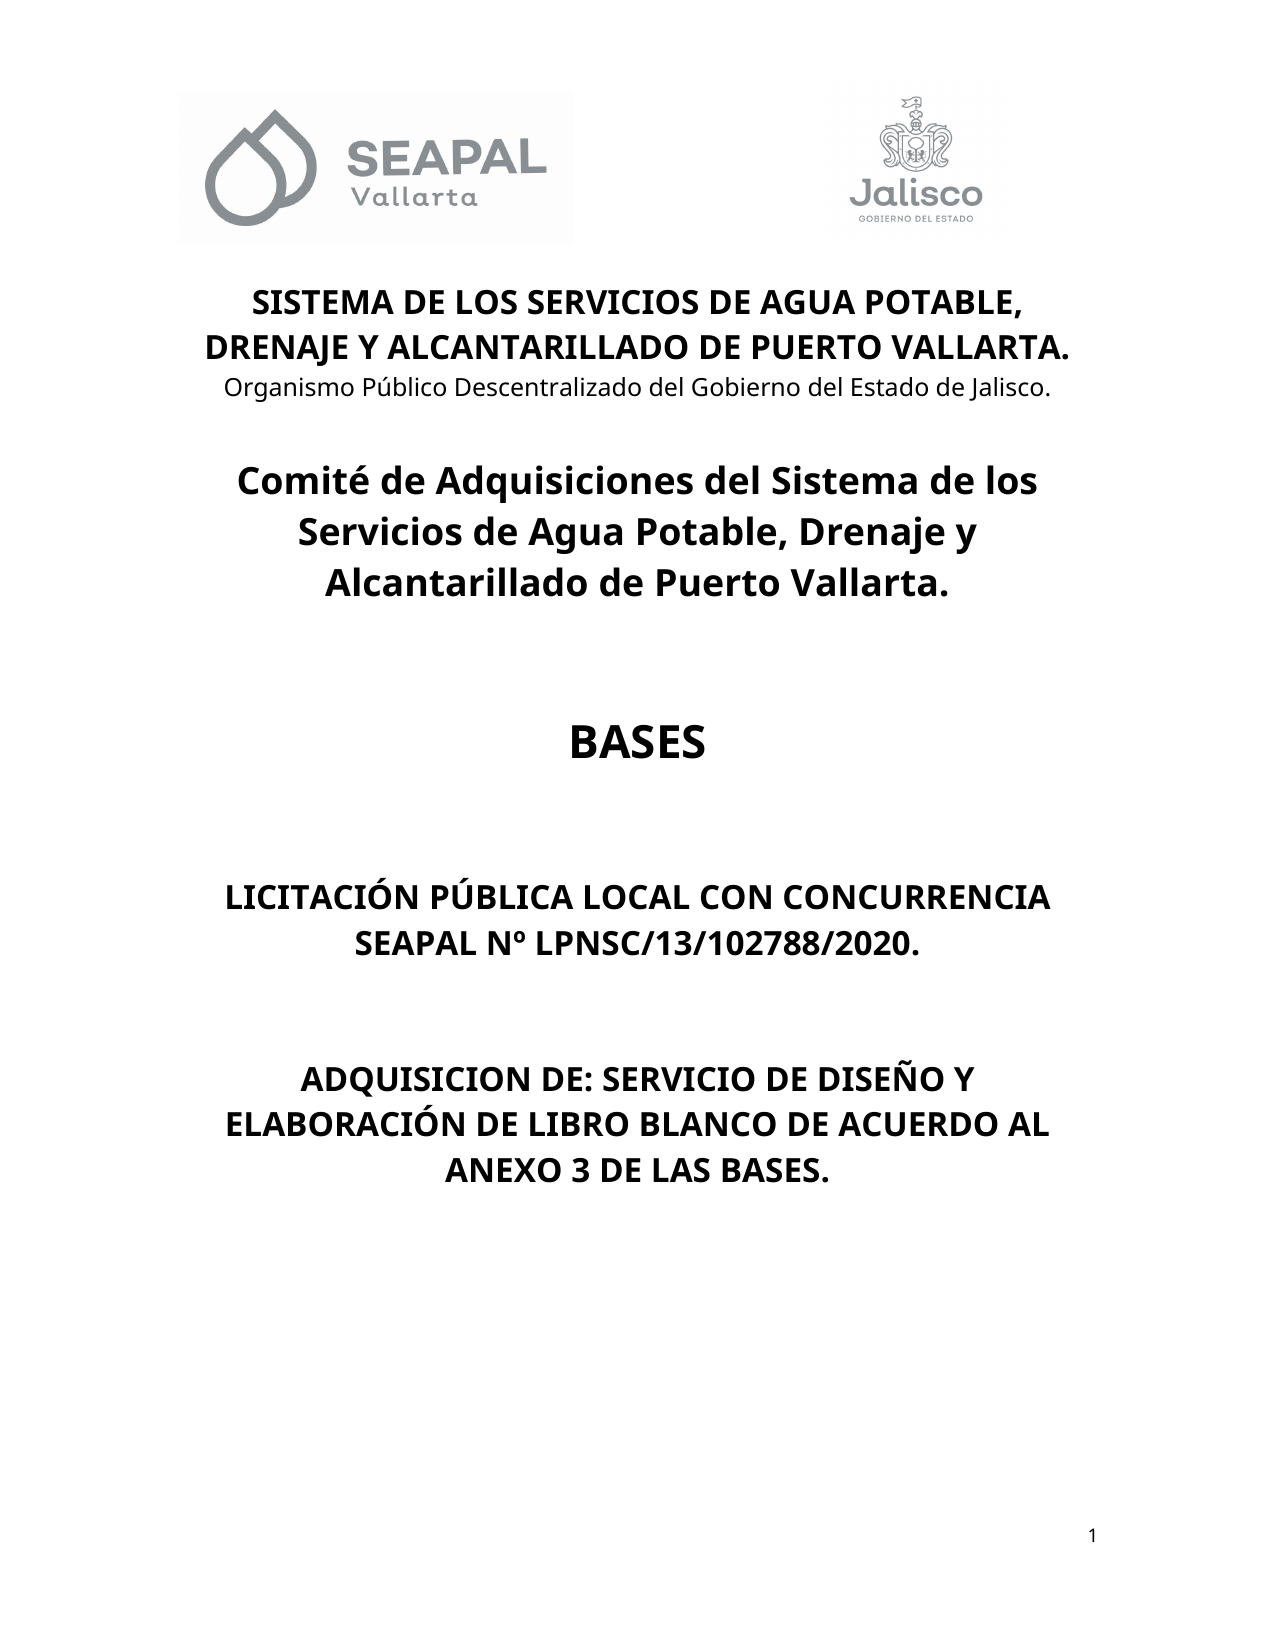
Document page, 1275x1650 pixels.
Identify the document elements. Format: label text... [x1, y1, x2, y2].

text LICITACIÓN PÚBLICA LOCAL CON CONCURRENCIA [177, 874, 1098, 919]
text Organismo Público Descentralizado del Gobierno del Estado de Jalisco. [177, 369, 1098, 403]
text BASES [177, 709, 1098, 772]
picture [817, 73, 1015, 245]
text SISTEMA DE LOS SERVICIOS DE AGUA POTABLE, DRENAJE Y ALCANTARILLADO DE PUERTO VALLARTA. [177, 278, 1098, 369]
text ADQUISICION DE: SERVICIO DE DISEÑO Y ELABORACIÓN DE LIBRO BLANCO DE ACUERDO AL ANEXO 3 DE LAS BASES. [177, 1056, 1098, 1192]
text Comité de Adquisiciones del Sistema de los Servicios de Agua Potable, Drenaje y Alcantarillado de Puerto Vallarta. [177, 454, 1098, 607]
picture [177, 91, 574, 245]
text SEAPAL Nº LPNSC/13/102788/2020. [177, 919, 1098, 965]
